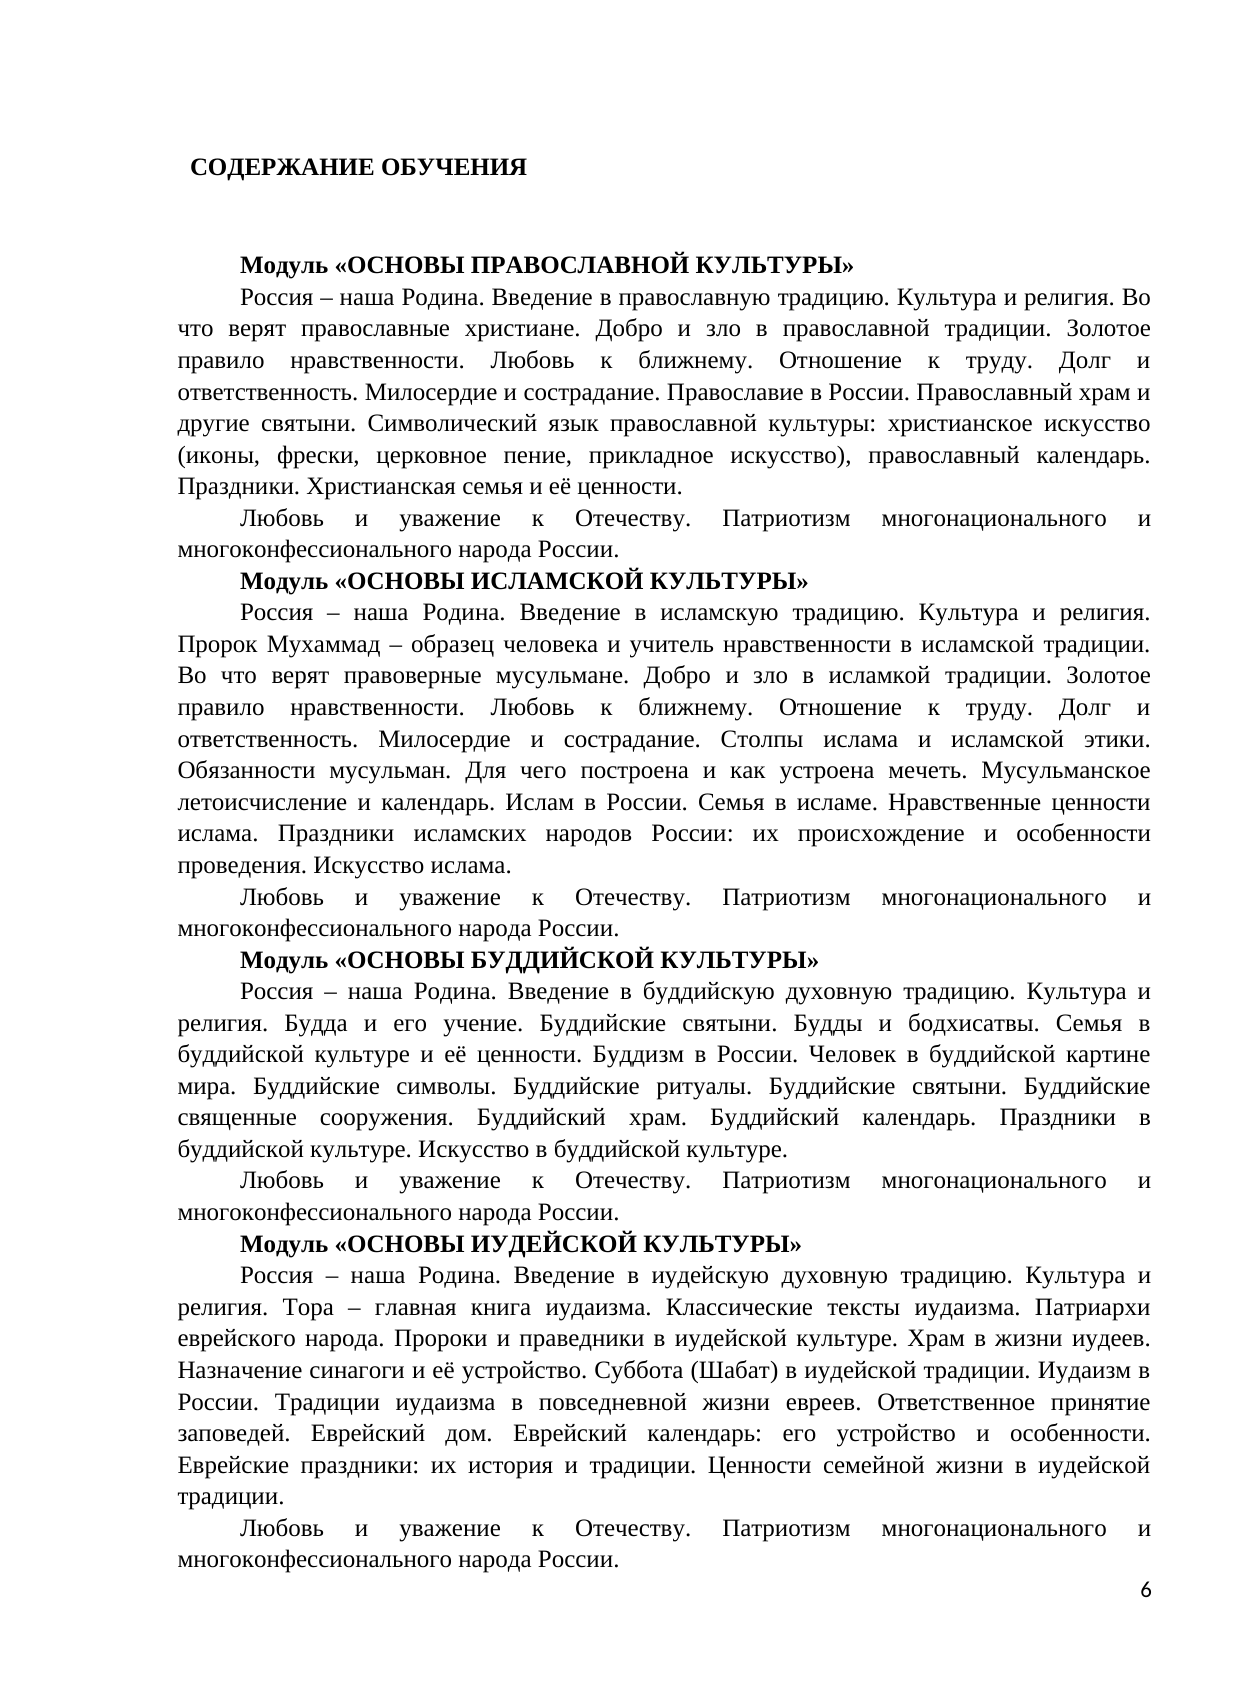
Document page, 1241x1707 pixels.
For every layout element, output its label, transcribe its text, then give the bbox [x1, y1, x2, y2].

text Любовь и уважение к Отечеству. Патриотизм многонационального и многоконфессионального народа России. [177, 1166, 1152, 1226]
text СОДЕРЖАНИЕ ОБУЧЕНИЯ [190, 152, 1152, 180]
text Россия – наша Родина. Введение в православную традицию. Культура и религия. Во что верят православные христиане. Добро и зло в православной традиции. Золотое правило нравственности. Любовь к ближнему. Отношение к труду. Долг и ответственность. Милосердие и сострадание. Православие в России. Православный храм и другие святыни. Символический язык православной культуры: христианское искусство (иконы, фрески, церковное пение, прикладное искусство), православный календарь. Праздники. Христианская семья и её ценности. [177, 282, 1152, 500]
text Модуль «ОСНОВЫ ИСЛАМСКОЙ КУЛЬТУРЫ» [177, 566, 1152, 595]
text Модуль «ОСНОВЫ ИУДЕЙСКОЙ КУЛЬТУРЫ» [177, 1229, 1152, 1257]
text Россия – наша Родина. Введение в иудейскую духовную традицию. Культура и религия. Тора – главная книга иудаизма. Классические тексты иудаизма. Патриархи еврейского народа. Пророки и праведники в иудейской культуре. Храм в жизни иудеев. Назначение синагоги и её устройство. Суббота (Шабат) в иудейской традиции. Иудаизм в России. Традиции иудаизма в повседневной жизни евреев. Ответственное принятие заповедей. Еврейский дом. Еврейский календарь: его устройство и особенности. Еврейские праздники: их история и традиции. Ценности семейной жизни в иудейской традиции. [177, 1260, 1152, 1510]
text Любовь и уважение к Отечеству. Патриотизм многонационального и многоконфессионального народа России. [177, 1513, 1152, 1573]
text Модуль «ОСНОВЫ ПРАВОСЛАВНОЙ КУЛЬТУРЫ» [177, 250, 1152, 279]
text Любовь и уважение к Отечеству. Патриотизм многонационального и многоконфессионального народа России. [177, 882, 1152, 942]
text Россия – наша Родина. Введение в исламскую традицию. Культура и религия. Пророк Мухаммад – образец человека и учитель нравственности в исламской традиции. Во что верят правоверные мусульмане. Добро и зло в исламкой традиции. Золотое правило нравственности. Любовь к ближнему. Отношение к труду. Долг и ответственность. Милосердие и сострадание. Столпы ислама и исламской этики. Обязанности мусульман. Для чего построена и как устроена мечеть. Мусульманское летоисчисление и календарь. Ислам в России. Семья в исламе. Нравственные ценности ислама. Праздники исламских народов России: их происхождение и особенности проведения. Искусство ислама. [177, 597, 1152, 879]
text Модуль «ОСНОВЫ БУДДИЙСКОЙ КУЛЬТУРЫ» [177, 945, 1152, 973]
text Россия – наша Родина. Введение в буддийскую духовную традицию. Культура и религия. Будда и его учение. Буддийские святыни. Будды и бодхисатвы. Семья в буддийской культуре и её ценности. Буддизм в России. Человек в буддийской картине мира. Буддийские символы. Буддийские ритуалы. Буддийские святыни. Буддийские священные сооружения. Буддийский храм. Буддийский календарь. Праздники в буддийской культуре. Искусство в буддийской культуре. [177, 976, 1152, 1163]
text Любовь и уважение к Отечеству. Патриотизм многонационального и многоконфессионального народа России. [177, 503, 1152, 563]
